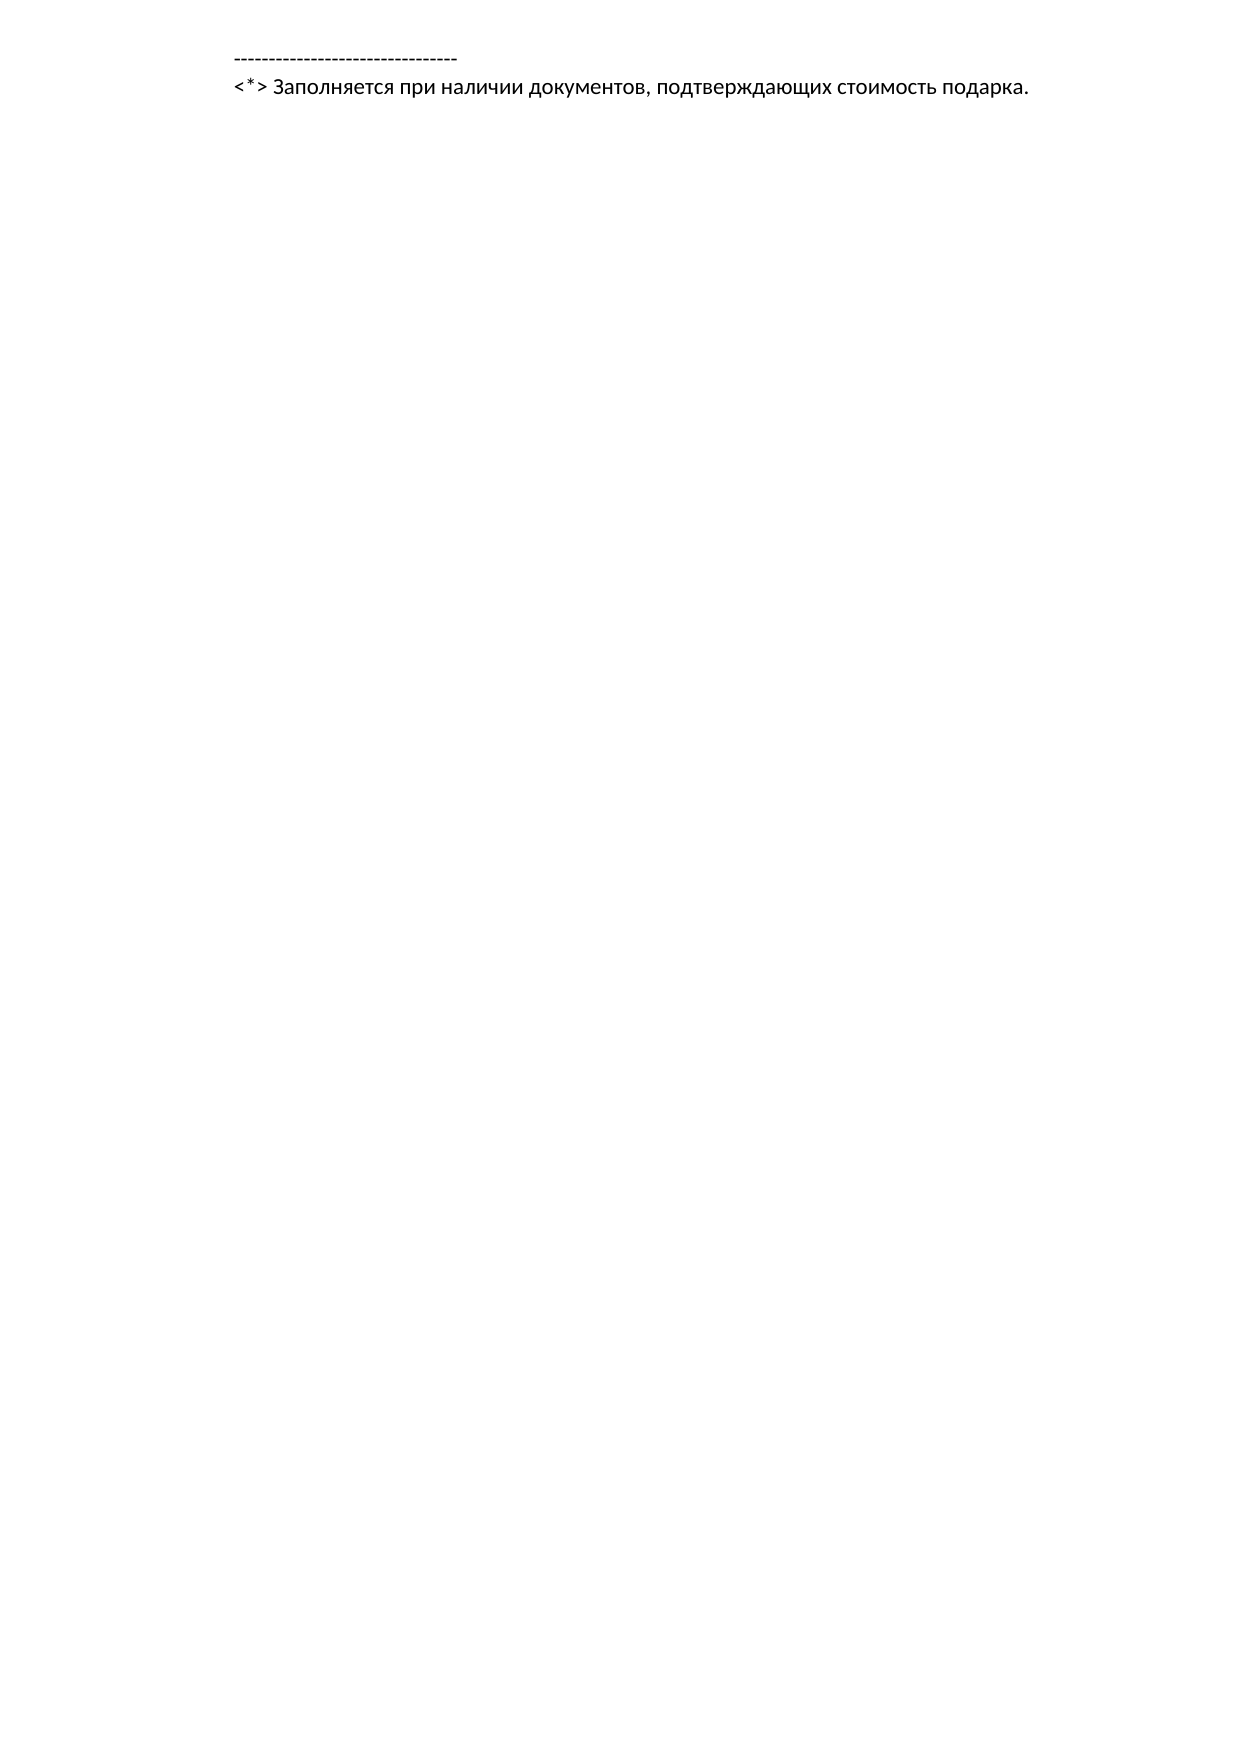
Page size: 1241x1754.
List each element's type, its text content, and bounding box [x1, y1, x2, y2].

text <*> Заполняется при наличии документов, подтверждающих стоимость подарка. [177, 72, 1152, 100]
text -------------------------------- [177, 44, 1152, 72]
